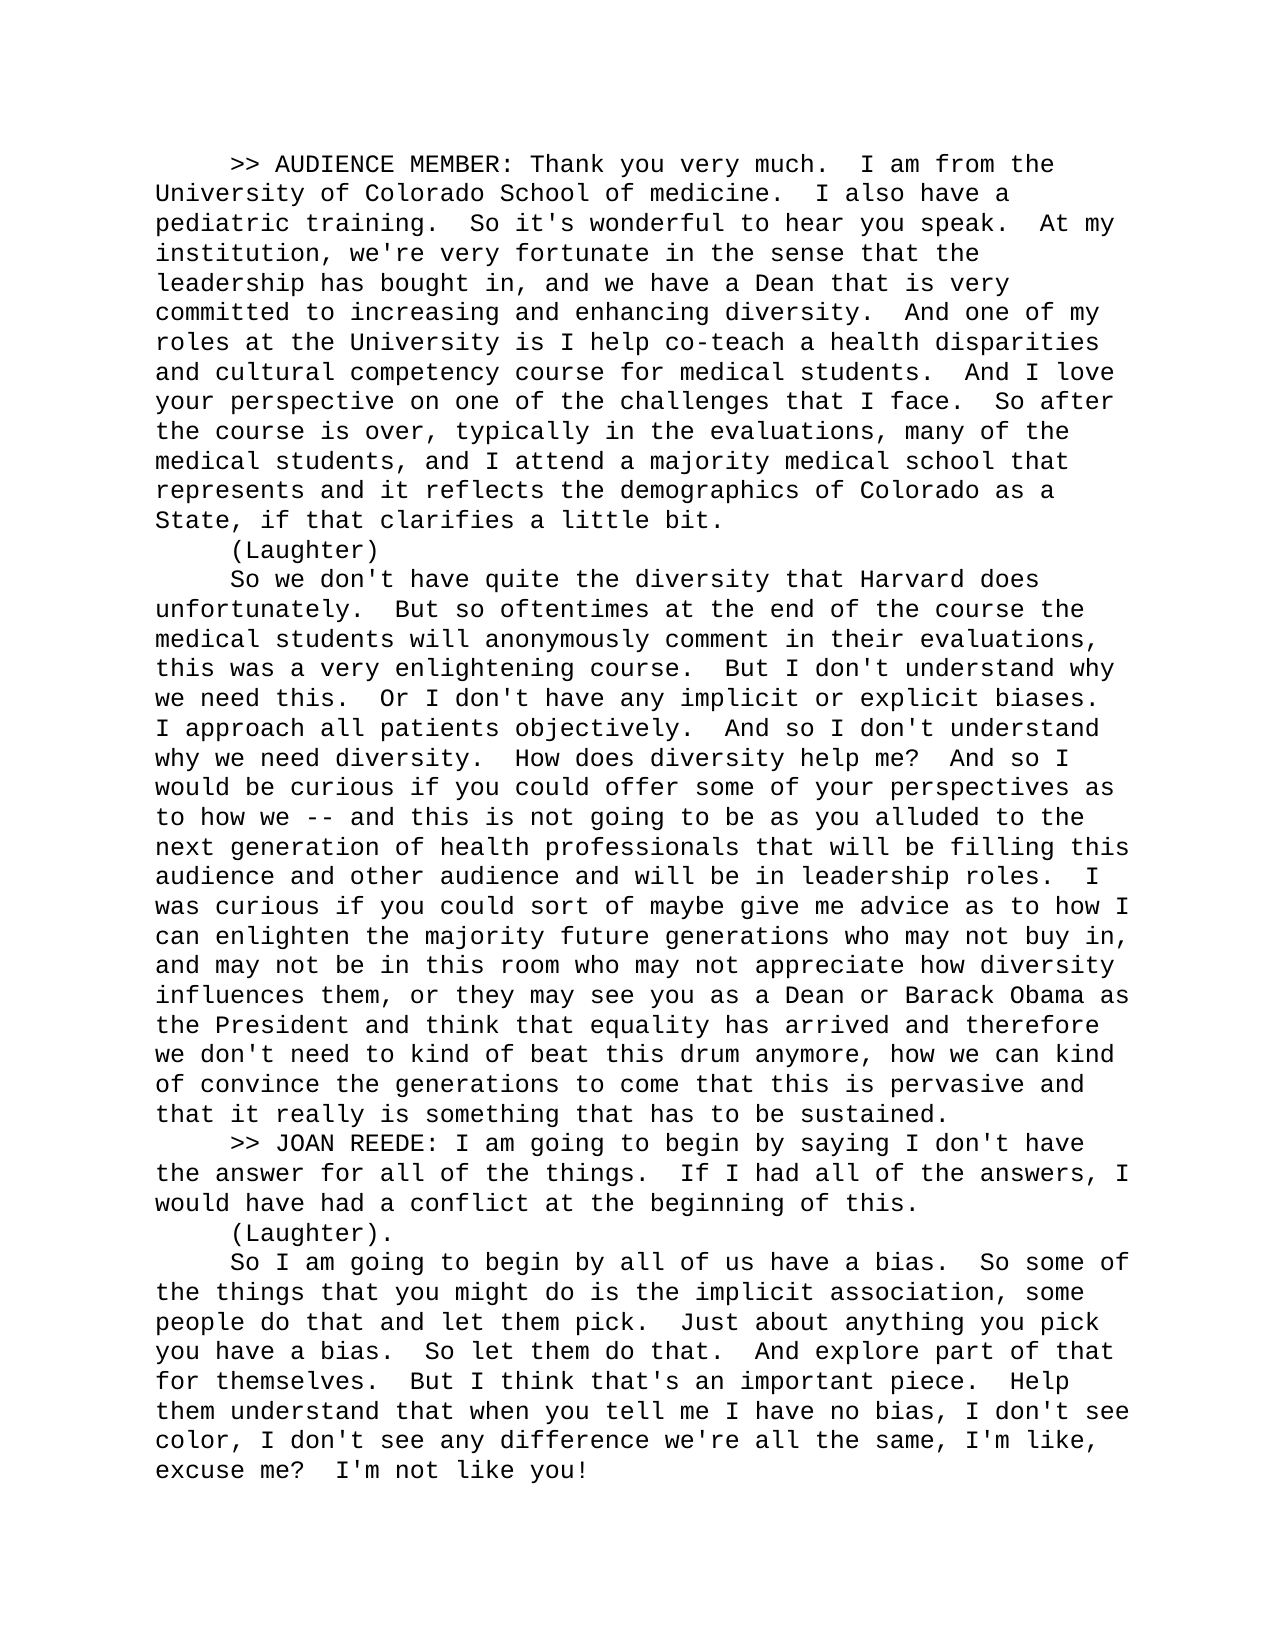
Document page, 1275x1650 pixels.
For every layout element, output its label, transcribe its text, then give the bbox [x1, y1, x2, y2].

text So we don't have quite the diversity that Harvard does unfortunately. But so oftentimes at the end of the course the medical students will anonymously comment in their evaluations, this was a very enlightening course. But I don't understand why we need this. Or I don't have any implicit or explicit biases. I approach all patients objectively. And so I don't understand why we need diversity. How does diversity help me? And so I would be curious if you could offer some of your perspectives as to how we -- and this is not going to be as you alluded to the next generation of health professionals that will be filling this audience and other audience and will be in leadership roles. I was curious if you could sort of maybe give me advice as to how I can enlighten the majority future generations who may not buy in, and may not be in this room who may not appreciate how diversity influences them, or they may see you as a Dean or Barack Obama as the President and think that equality has arrived and therefore we don't need to kind of beat this drum anymore, how we can kind of convince the generations to come that this is pervasive and that it really is something that has to be sustained. [155, 566, 1130, 1130]
text So I am going to begin by all of us have a bias. So some of the things that you might do is the implicit association, some people do that and let them pick. Just about anything you pick you have a bias. So let them do that. And explore part of that for themselves. But I think that's an important piece. Help them understand that when you tell me I have no bias, I don't see color, I don't see any difference we're all the same, I'm like, excuse me? I'm not like you! [155, 1248, 1130, 1486]
text >> AUDIENCE MEMBER: Thank you very much. I am from the University of Colorado School of medicine. I also have a pediatric training. So it's wonderful to hear you speak. At my institution, we're very fortunate in the sense that the leadership has bought in, and we have a Dean that is very committed to increasing and enhancing diversity. And one of my roles at the University is I help co-teach a health disparities and cultural competency course for medical students. And I love your perspective on one of the challenges that I face. So after the course is over, typically in the evaluations, many of the medical students, and I attend a majority medical school that represents and it reflects the demographics of Colorado as a State, if that clarifies a little bit. [155, 150, 1130, 536]
text >> JOAN REEDE: I am going to begin by saying I don't have the answer for all of the things. If I had all of the answers, I would have had a conflict at the beginning of this. [155, 1130, 1130, 1219]
text (Laughter). [155, 1219, 1130, 1248]
text (Laughter) [155, 536, 1130, 566]
